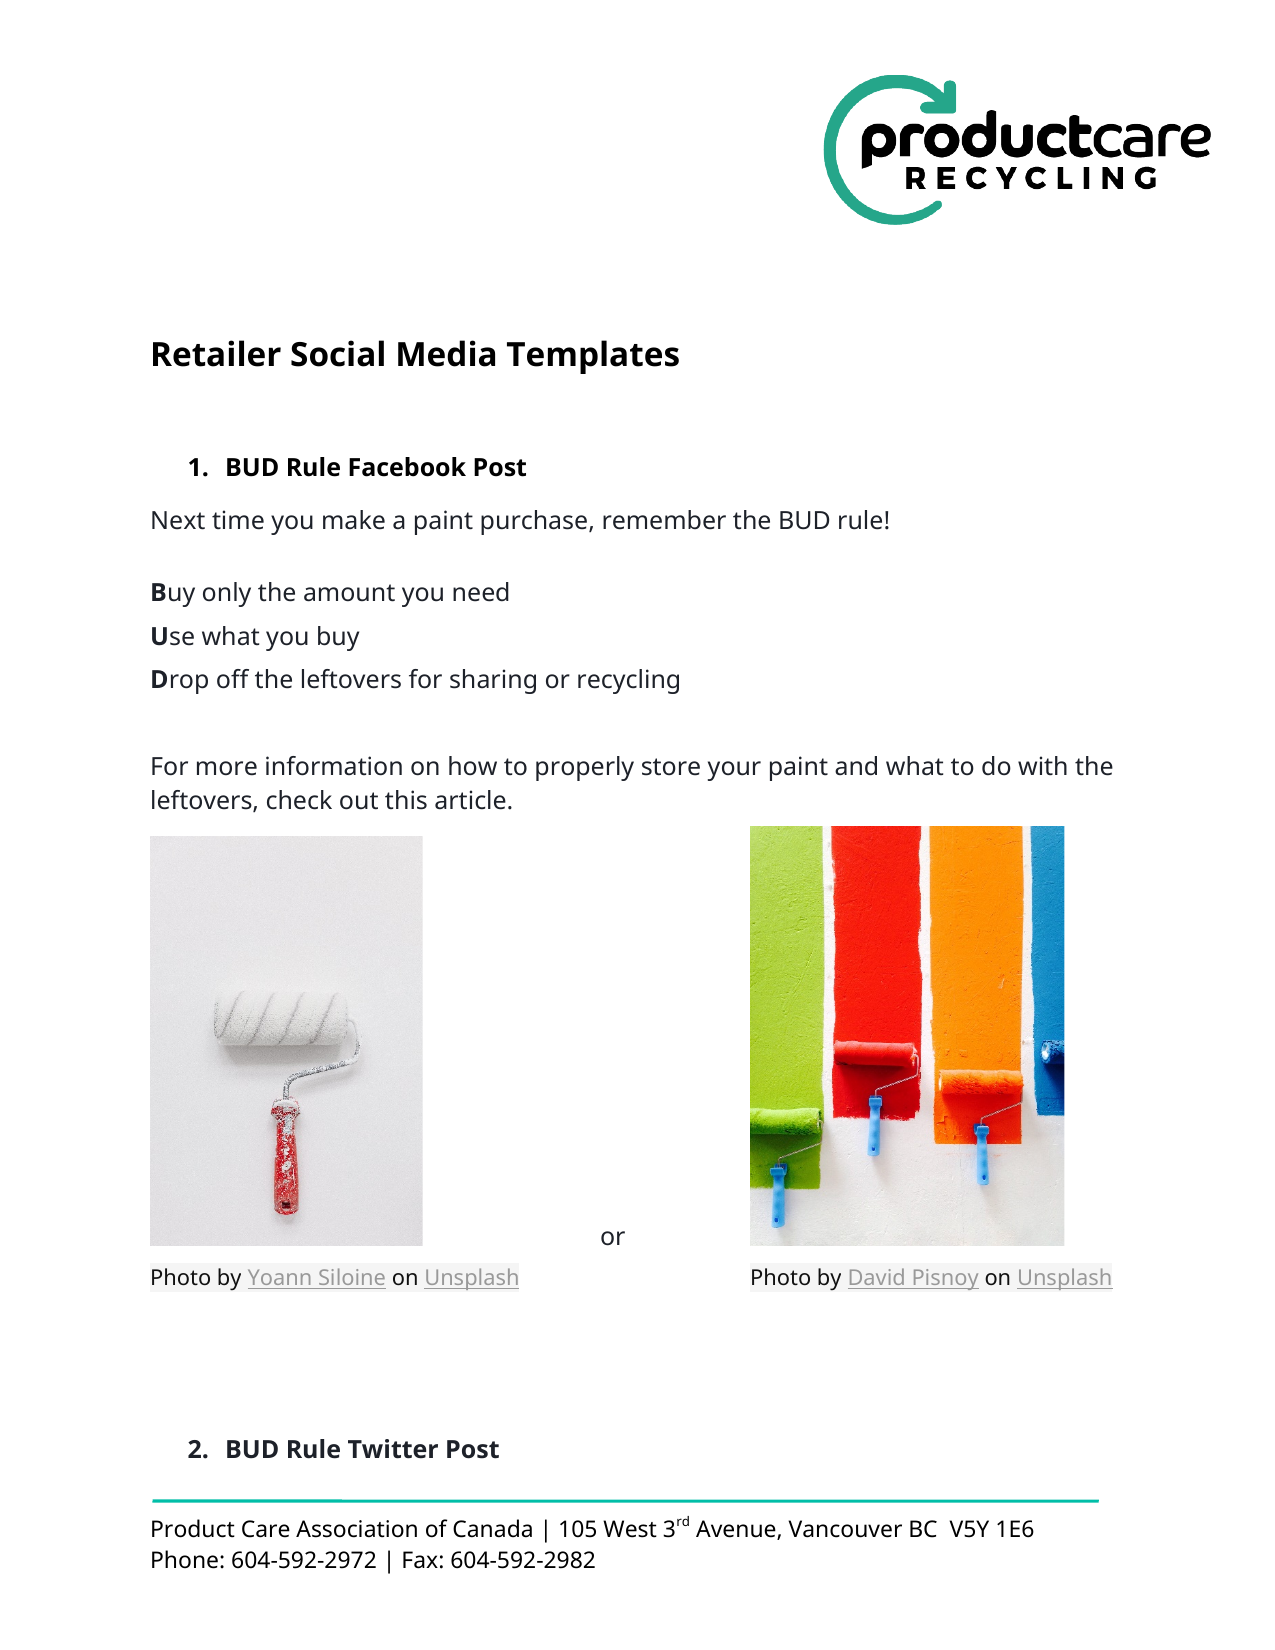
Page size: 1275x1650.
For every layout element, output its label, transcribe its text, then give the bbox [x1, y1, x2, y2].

picture [750, 826, 1065, 1246]
text Use what you buy [150, 618, 1211, 653]
list BUD Rule Twitter Post [187, 1432, 1211, 1466]
text Drop off the leftovers for sharing or recycling [150, 662, 1211, 696]
picture [823, 75, 1211, 225]
list BUD Rule Facebook Post [187, 449, 1211, 483]
text Buy only the amount you need [150, 575, 1211, 609]
text For more information on how to properly store your paint and what to do with the leftovers, check out this article. [150, 749, 1211, 817]
text Retailer Social Media Templates [150, 330, 1211, 376]
picture [150, 836, 423, 1246]
text Photo by Yoann Siloine on Unsplash Photo by David Pisnoy on Unsplash [150, 1262, 1211, 1292]
text Next time you make a paint purchase, remember the BUD rule! [150, 503, 1211, 566]
